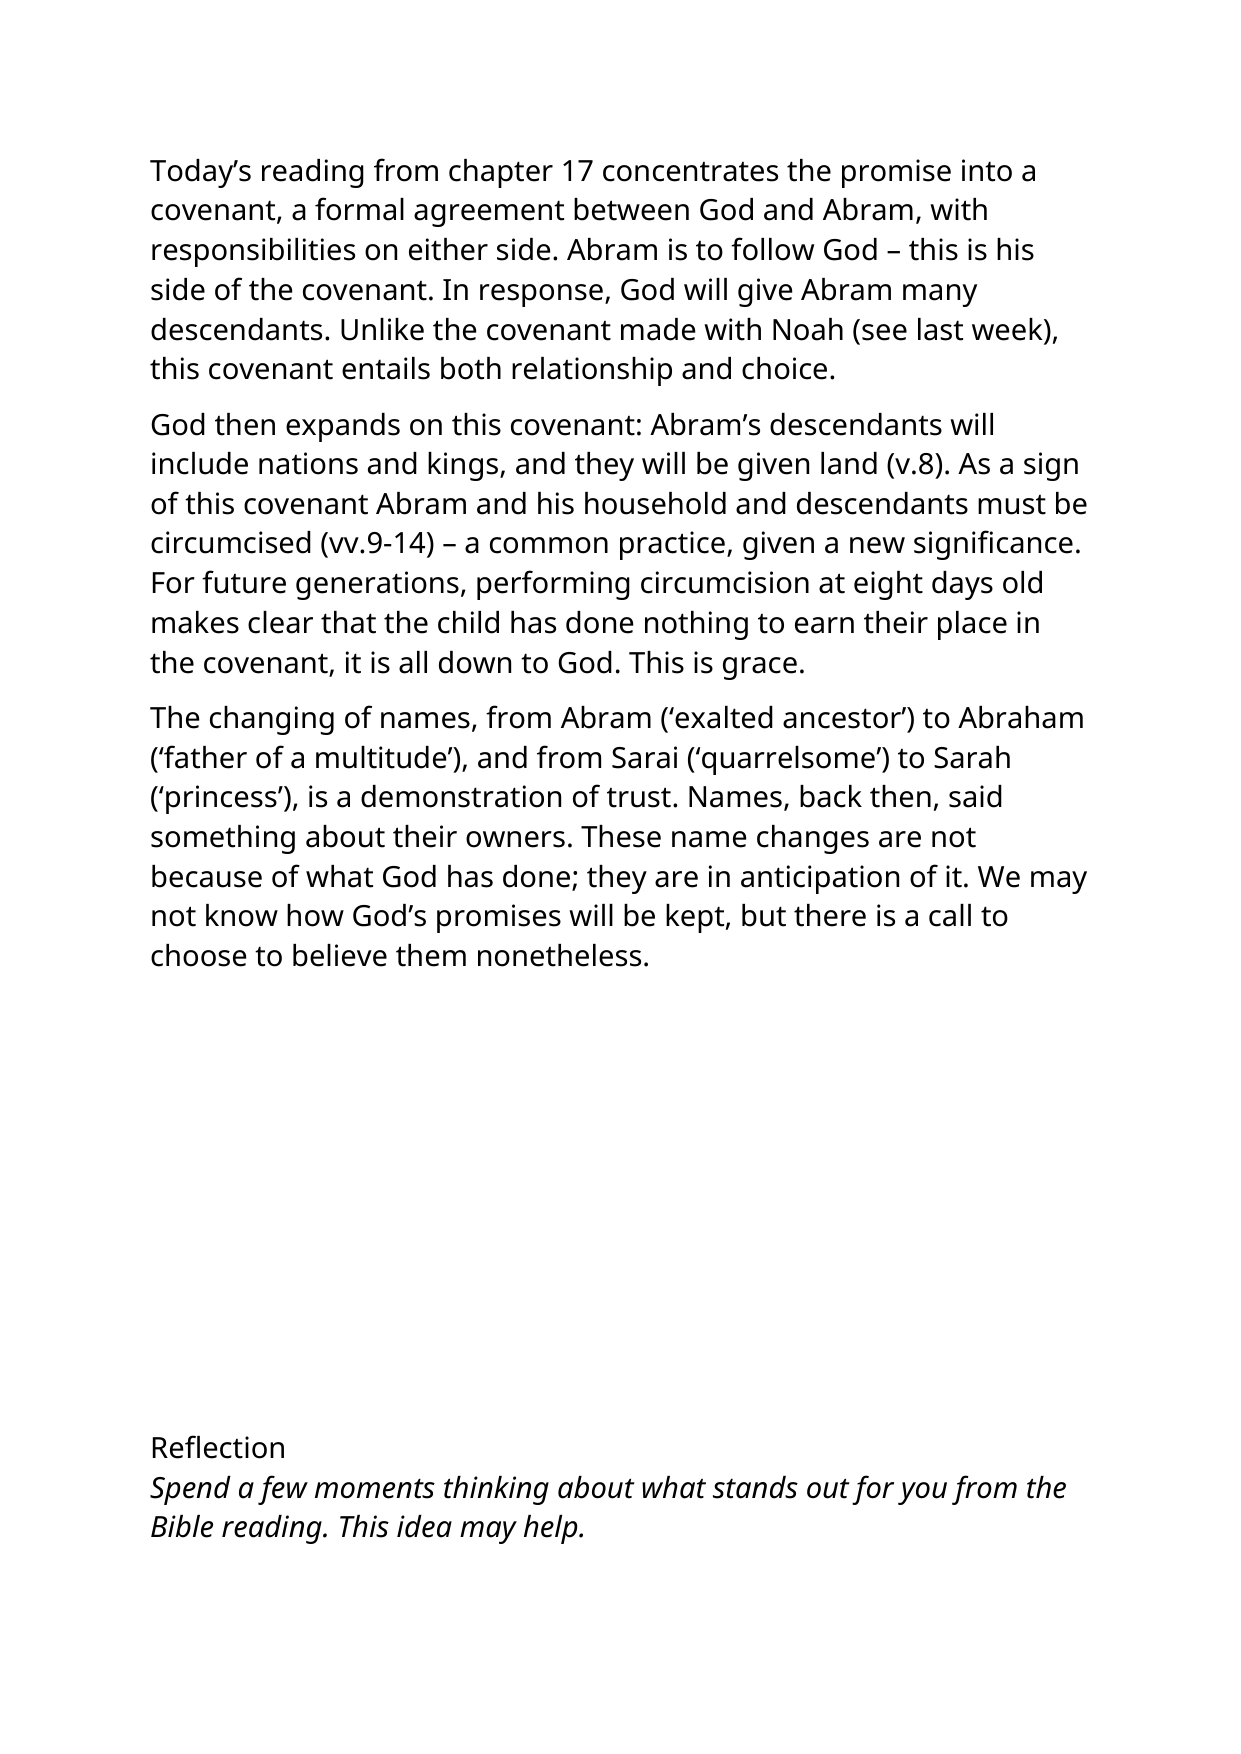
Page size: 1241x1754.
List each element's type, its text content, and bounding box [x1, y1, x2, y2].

text God then expands on this covenant: Abram’s descendants will include nations and kings, and they will be given land (v.8). As a sign of this covenant Abram and his household and descendants must be circumcised (vv.9-14) – a common practice, given a new significance. For future generations, performing circumcision at eight days old makes clear that the child has done nothing to earn their place in the covenant, it is all down to God. This is grace. [150, 404, 1090, 682]
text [150, 150, 1090, 388]
text Reflection [150, 1427, 1090, 1467]
text Spend a few moments thinking about what stands out for you from the Bible reading. This idea may help. [150, 1467, 1090, 1546]
text The changing of names, from Abram (‘exalted ancestor’) to Abraham (‘father of a multitude’), and from Sarai (‘quarrelsome’) to Sarah (‘princess’), is a demonstration of trust. Names, back then, said something about their owners. These name changes are not because of what God has done; they are in anticipation of it. We may not know how God’s promises will be kept, but there is a call to choose to believe them nonetheless. [150, 697, 1090, 975]
